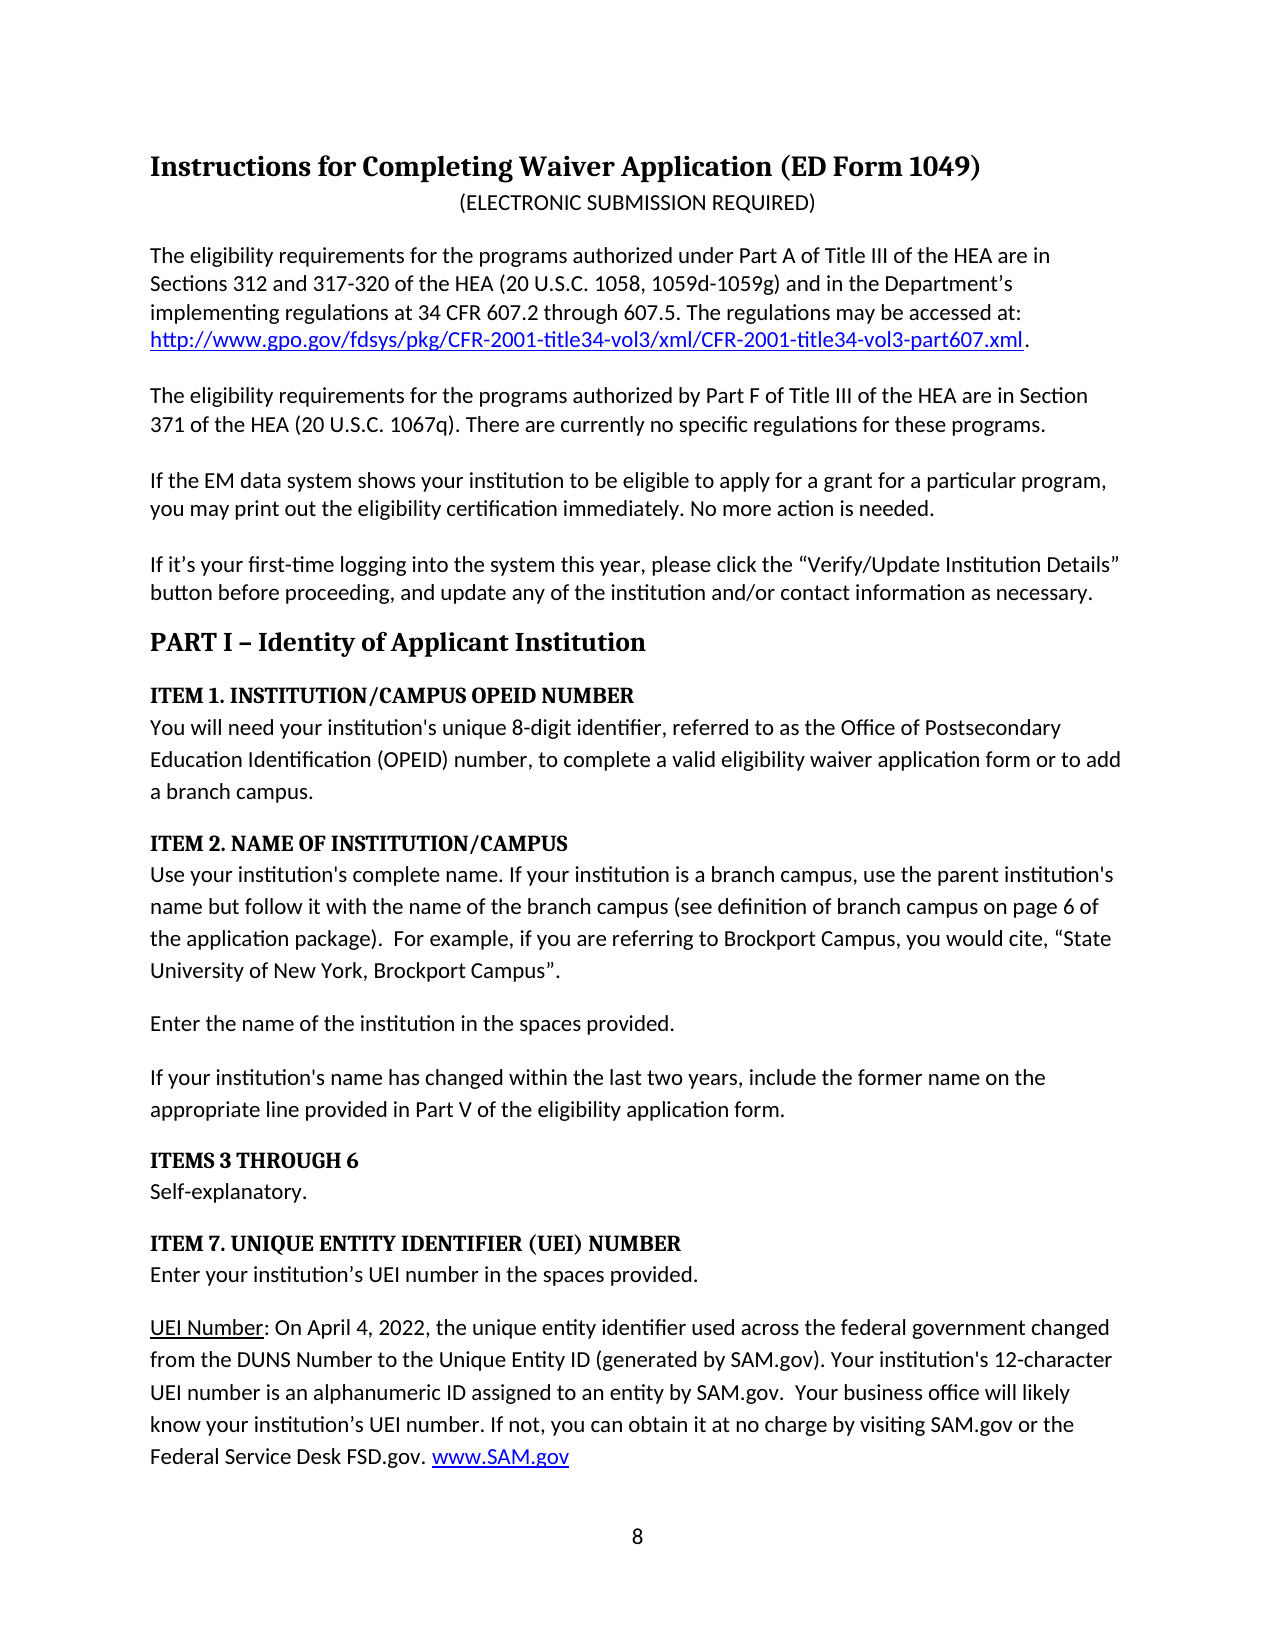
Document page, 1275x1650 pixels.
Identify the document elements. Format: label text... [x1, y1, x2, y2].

text (ELECTRONIC SUBMISSION REQUIRED) [150, 188, 1125, 217]
text Self-explanatory. [150, 1177, 1125, 1206]
text If it’s your first-time logging into the system this year, please click the “Verify/Update Institution Details” button before proceeding, and update any of the institution and/or contact information as necessary. [150, 550, 1125, 606]
text If the EM data system shows your institution to be eligible to apply for a grant for a particular program, you may print out the eligibility certification immediately. No more action is needed. [150, 466, 1125, 522]
text Enter the name of the institution in the spaces provided. [150, 1009, 1125, 1038]
subtitle ITEM 1. INSTITUTION/CAMPUS OPEID NUMBER [150, 683, 1125, 709]
subtitle ITEMS 3 THROUGH 6 [150, 1148, 1125, 1174]
text You will need your institution's unique 8-digit identifier, referred to as the Office of Postsecondary Education Identification (OPEID) number, to complete a valid eligibility waiver application form or to add a branch campus. [150, 713, 1125, 805]
text UEI Number: On April 4, 2022, the unique entity identifier used across the federal government changed from the DUNS Number to the Unique Entity ID (generated by SAM.gov). Your institution's 12-character UEI number is an alphanumeric ID assigned to an entity by SAM.gov. Your business office will likely know your institution’s UEI number. If not, you can obtain it at no charge by visiting SAM.gov or the Federal Service Desk FSD.gov. www.SAM.gov [150, 1313, 1125, 1470]
text If your institution's name has changed within the last two years, include the former name on the appropriate line provided in Part V of the eligibility application form. [150, 1063, 1125, 1123]
subtitle Instructions for Completing Waiver Application (ED Form 1049) [150, 150, 1125, 183]
text The eligibility requirements for the programs authorized under Part A of Title III of the HEA are in Sections 312 and 317-320 of the HEA (20 U.S.C. 1058, 1059d-1059g) and in the Department’s implementing regulations at 34 CFR 607.2 through 607.5. The regulations may be accessed at: http://www.gpo.gov/fdsys/pkg/CFR-2001-title34-vol3/xml/CFR-2001-title34-vol3-part607.xml. [150, 242, 1125, 354]
text The eligibility requirements for the programs authorized by Part F of Title III of the HEA are in Section 371 of the HEA (20 U.S.C. 1067q). There are currently no specific regulations for these programs. [150, 382, 1125, 438]
subtitle ITEM 7. UNIQUE ENTITY IDENTIFIER (UEI) NUMBER [150, 1231, 1125, 1257]
subtitle PART I – Identity of Applicant Institution [150, 627, 1125, 658]
text Use your institution's complete name. If your institution is a branch campus, use the parent institution's name but follow it with the name of the branch campus (see definition of branch campus on page 6 of the application package). For example, if you are referring to Brockport Campus, you would cite, “State University of New York, Brockport Campus”. [150, 860, 1125, 984]
subtitle ITEM 2. NAME OF INSTITUTION/CAMPUS [150, 830, 1125, 857]
text Enter your institution’s UEI number in the spaces provided. [150, 1260, 1125, 1288]
